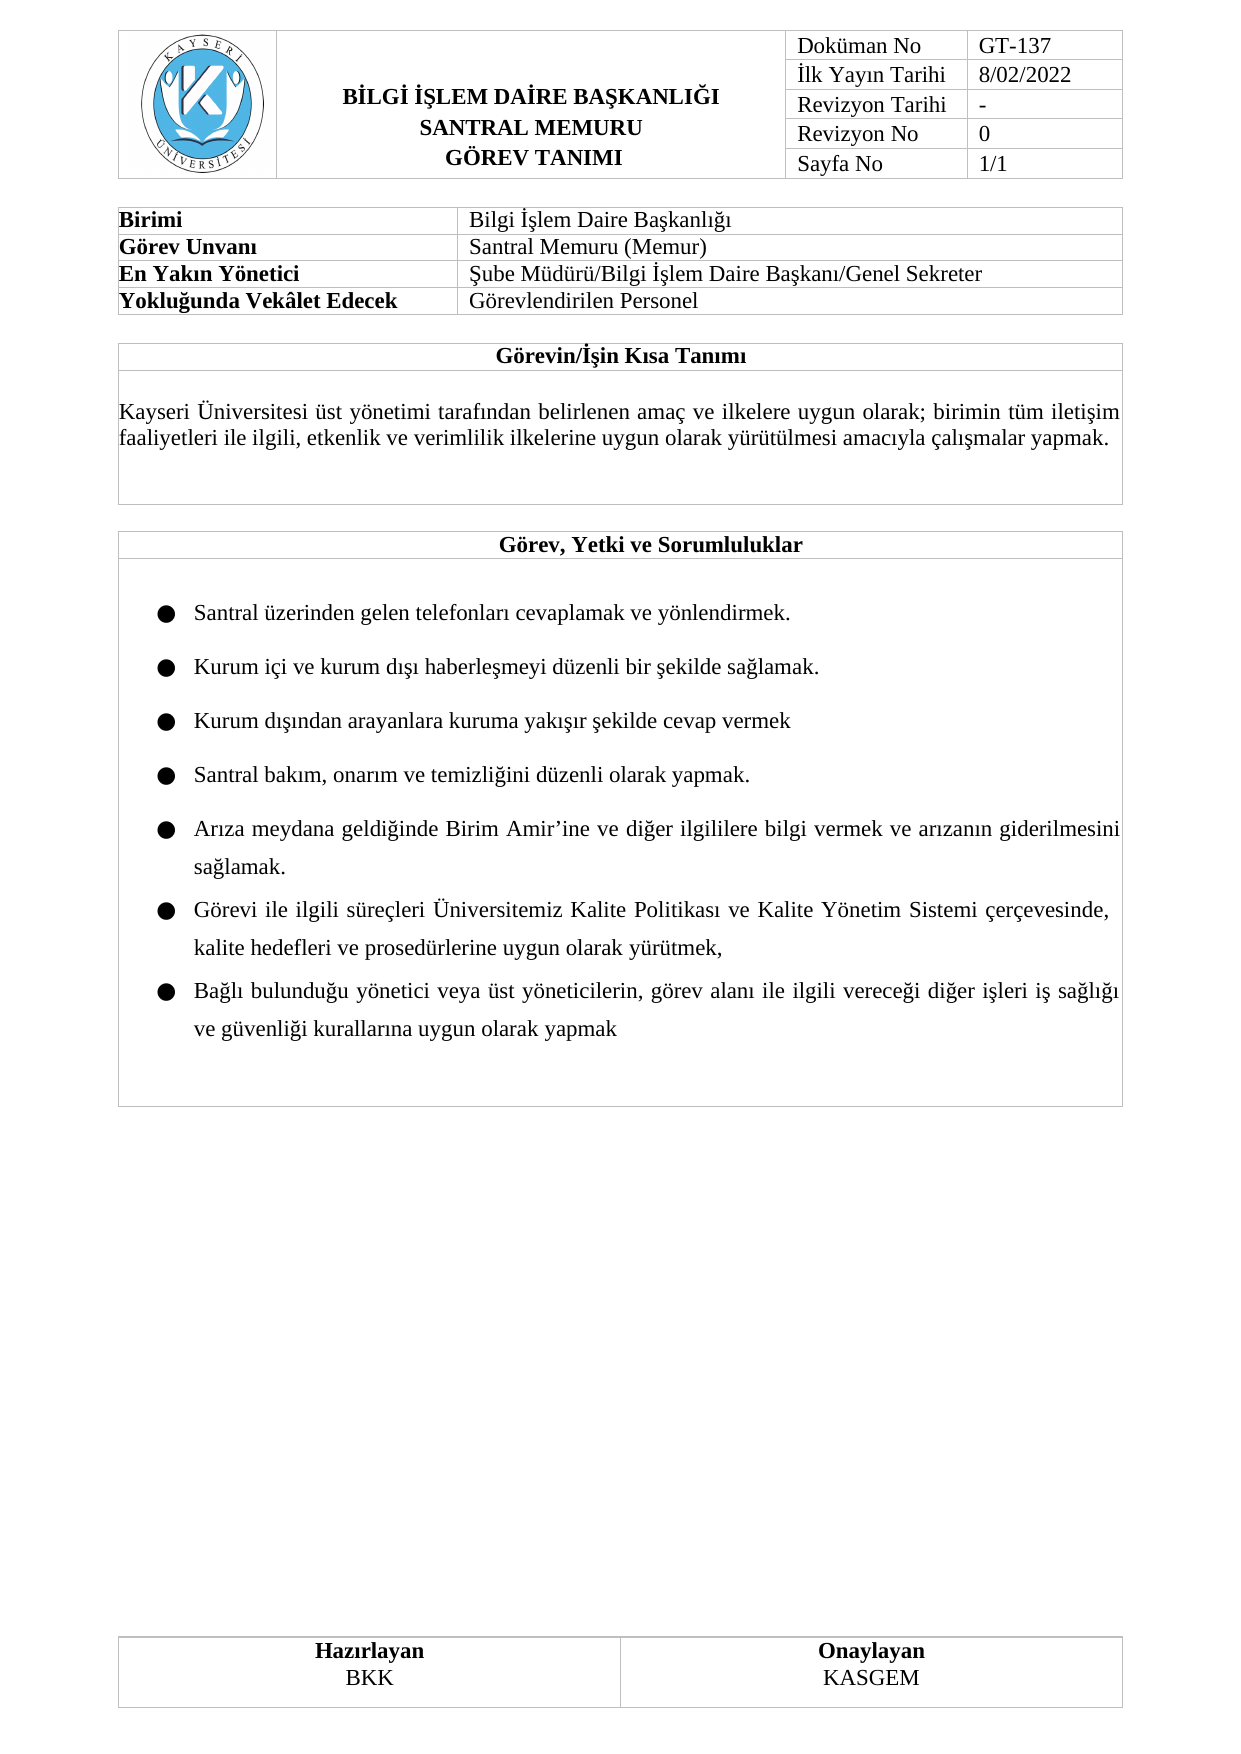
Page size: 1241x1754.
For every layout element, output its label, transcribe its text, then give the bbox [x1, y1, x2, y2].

table_cell Şube Müdürü/Bilgi İşlem Daire Başkanı/Genel Sekreter [458, 261, 1122, 287]
table_header Görevin/İşin Kısa Tanımı [119, 344, 1122, 369]
table_cell Yokluğunda Vekâlet Edecek [119, 288, 457, 314]
table_header Birimi [119, 208, 457, 234]
table_cell En Yakın Yönetici [119, 261, 457, 287]
table_cell Santral üzerinden gelen telefonları cevaplamak ve yönlendirmek. Kurum içi ve kurum dışı haberleşmeyi düzenli bir şekilde sağlamak. Kurum dışından arayanlara kuruma yakışır şekilde cevap vermek Santral bakım, onarım ve temizliğini düzenli olarak yapmak. Arıza meydana geldiğinde Birim Amir’ine ve diğer ilgililere bilgi vermek ve arızanın giderilmesini sağlamak. Görevi ile ilgili süreçleri Üniversitemiz Kalite Politikası ve Kalite Yönetim Sistemi çerçevesinde, kalite hedefleri ve prosedürlerine uygun olarak yürütmek, Bağlı bulunduğu yönetici veya üst yöneticilerin, görev alanı ile ilgili vereceği diğer işleri iş sağlığı ve güvenliği kurallarına uygun olarak yapmak [119, 559, 1122, 1106]
picture [129, 34, 274, 174]
table_cell Santral Memuru (Memur) [458, 235, 1122, 260]
table_cell Görevlendirilen Personel [458, 288, 1122, 314]
table_cell Kayseri Üniversitesi üst yönetimi tarafından belirlenen amaç ve ilkelere uygun olarak; birimin tüm iletişim faaliyetleri ile ilgili, etkenlik ve verimlilik ilkelerine uygun olarak yürütülmesi amacıyla çalışmalar yapmak. [119, 371, 1122, 504]
table_cell Görev Unvanı [119, 235, 457, 260]
table_header Görev, Yetki ve Sorumluluklar [119, 532, 1122, 558]
table_header Bilgi İşlem Daire Başkanlığı [458, 208, 1122, 234]
